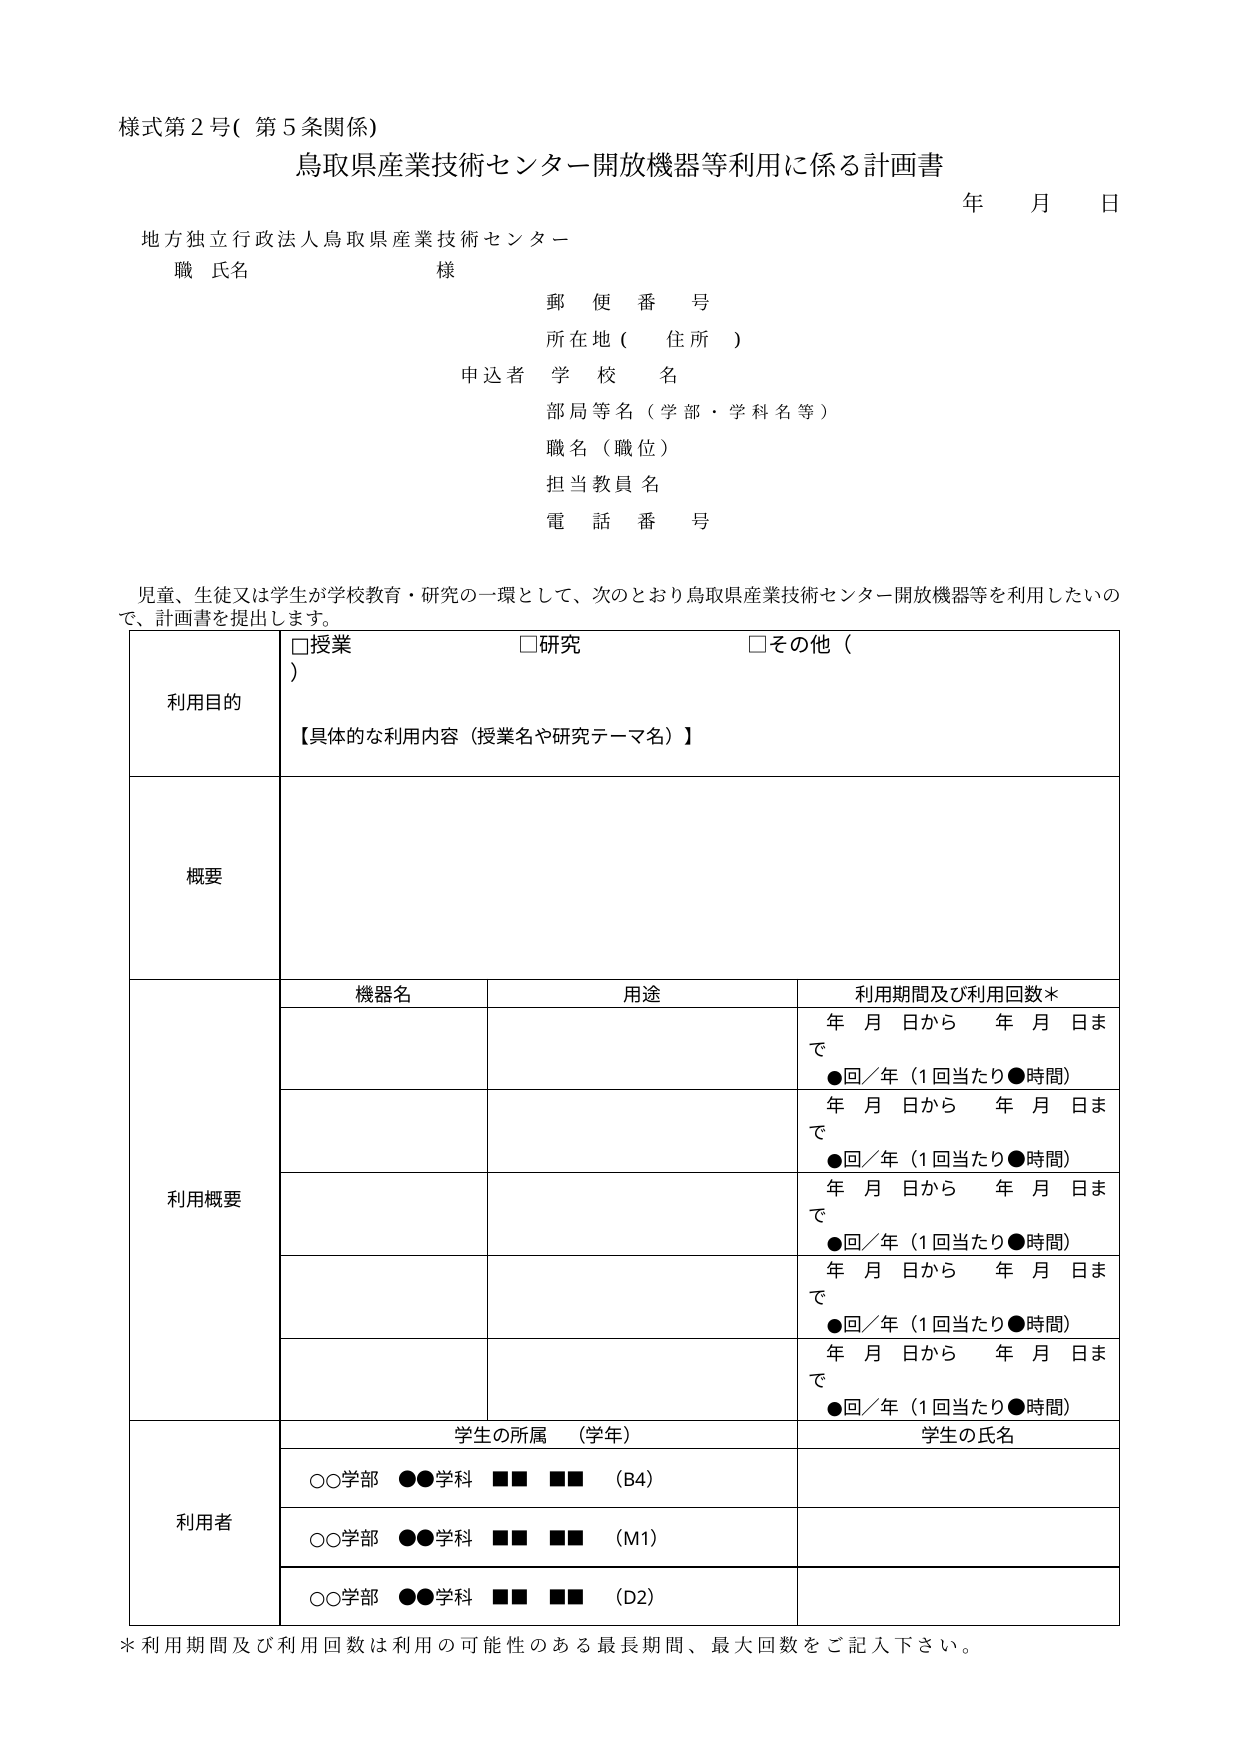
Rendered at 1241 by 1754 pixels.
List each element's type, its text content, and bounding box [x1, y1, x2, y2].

text 職名（職位） [118, 429, 1122, 466]
table_cell 利用概要 [130, 980, 279, 1420]
text 電話番号 [118, 502, 1122, 538]
text 部局等名（学部・学科名等） [118, 393, 1122, 429]
text 担当教員名 [118, 466, 1122, 502]
text 様式第２号(第５条関係) [118, 108, 1122, 144]
table_cell ○○学部 ●●学科 ■■ ■■ （D2） [281, 1568, 797, 1625]
table_header □授業 □研究 □その他（ ） 【具体的な利用内容（授業名や研究テーマ名）】 [281, 631, 1119, 776]
table_header 利用目的 [130, 631, 279, 776]
table_cell ○○学部 ●●学科 ■■ ■■ （M1） [281, 1508, 797, 1566]
table_cell [488, 1090, 797, 1172]
table_cell [281, 1173, 487, 1255]
text 地方独立行政法人鳥取県産業技術センター [118, 220, 1122, 256]
table_cell 学生の氏名 [798, 1421, 1119, 1448]
text 申込者 学校名 [118, 356, 1122, 393]
table_cell 年 月 日から 年 月 日まで ●回／年（1回当たり●時間） [798, 1090, 1119, 1172]
table_cell [798, 1449, 1119, 1507]
table_cell 年 月 日から 年 月 日まで ●回／年（1回当たり●時間） [798, 1173, 1119, 1255]
text 職 氏名 様 [118, 256, 1122, 283]
table_cell 概要 [130, 777, 279, 978]
table_cell [488, 1008, 797, 1089]
table_cell 年 月 日から 年 月 日まで ●回／年（1回当たり●時間） [798, 1008, 1119, 1089]
table_cell 機器名 [281, 980, 487, 1007]
table_cell 利用期間及び利用回数＊ [798, 980, 1119, 1007]
text 所在地(住所) [118, 320, 1122, 356]
table_cell [281, 1008, 487, 1089]
table_cell [488, 1173, 797, 1255]
table_cell [488, 1256, 797, 1337]
table_cell ○○学部 ●●学科 ■■ ■■ （B4） [281, 1449, 797, 1507]
text 児童、生徒又は学生が学校教育・研究の一環として、次のとおり鳥取県産業技術センター開放機器等を利用したいので、計画書を提出します。 [118, 584, 1122, 630]
text 郵便番号 [118, 283, 1122, 320]
table_cell [281, 777, 1119, 978]
table_cell 学生の所属 （学年） [281, 1421, 797, 1448]
table_cell [281, 1090, 487, 1172]
table_cell 年 月 日から 年 月 日まで ●回／年（1回当たり●時間） [798, 1256, 1119, 1337]
text 鳥取県産業技術センター開放機器等利用に係る計画書 [118, 144, 1122, 183]
table_cell 利用者 [130, 1421, 279, 1625]
table_cell 年 月 日から 年 月 日まで ●回／年（1回当たり●時間） [798, 1339, 1119, 1420]
text 年 月 日 [118, 183, 1122, 220]
table_cell [798, 1568, 1119, 1625]
table_cell [488, 1339, 797, 1420]
table_cell 用途 [488, 980, 797, 1007]
table_cell [798, 1508, 1119, 1566]
text ＊利用期間及び利用回数は利用の可能性のある最長期間、最大回数をご記入下さい。 [118, 1626, 1122, 1663]
table_cell [281, 1256, 487, 1337]
table_cell [281, 1339, 487, 1420]
